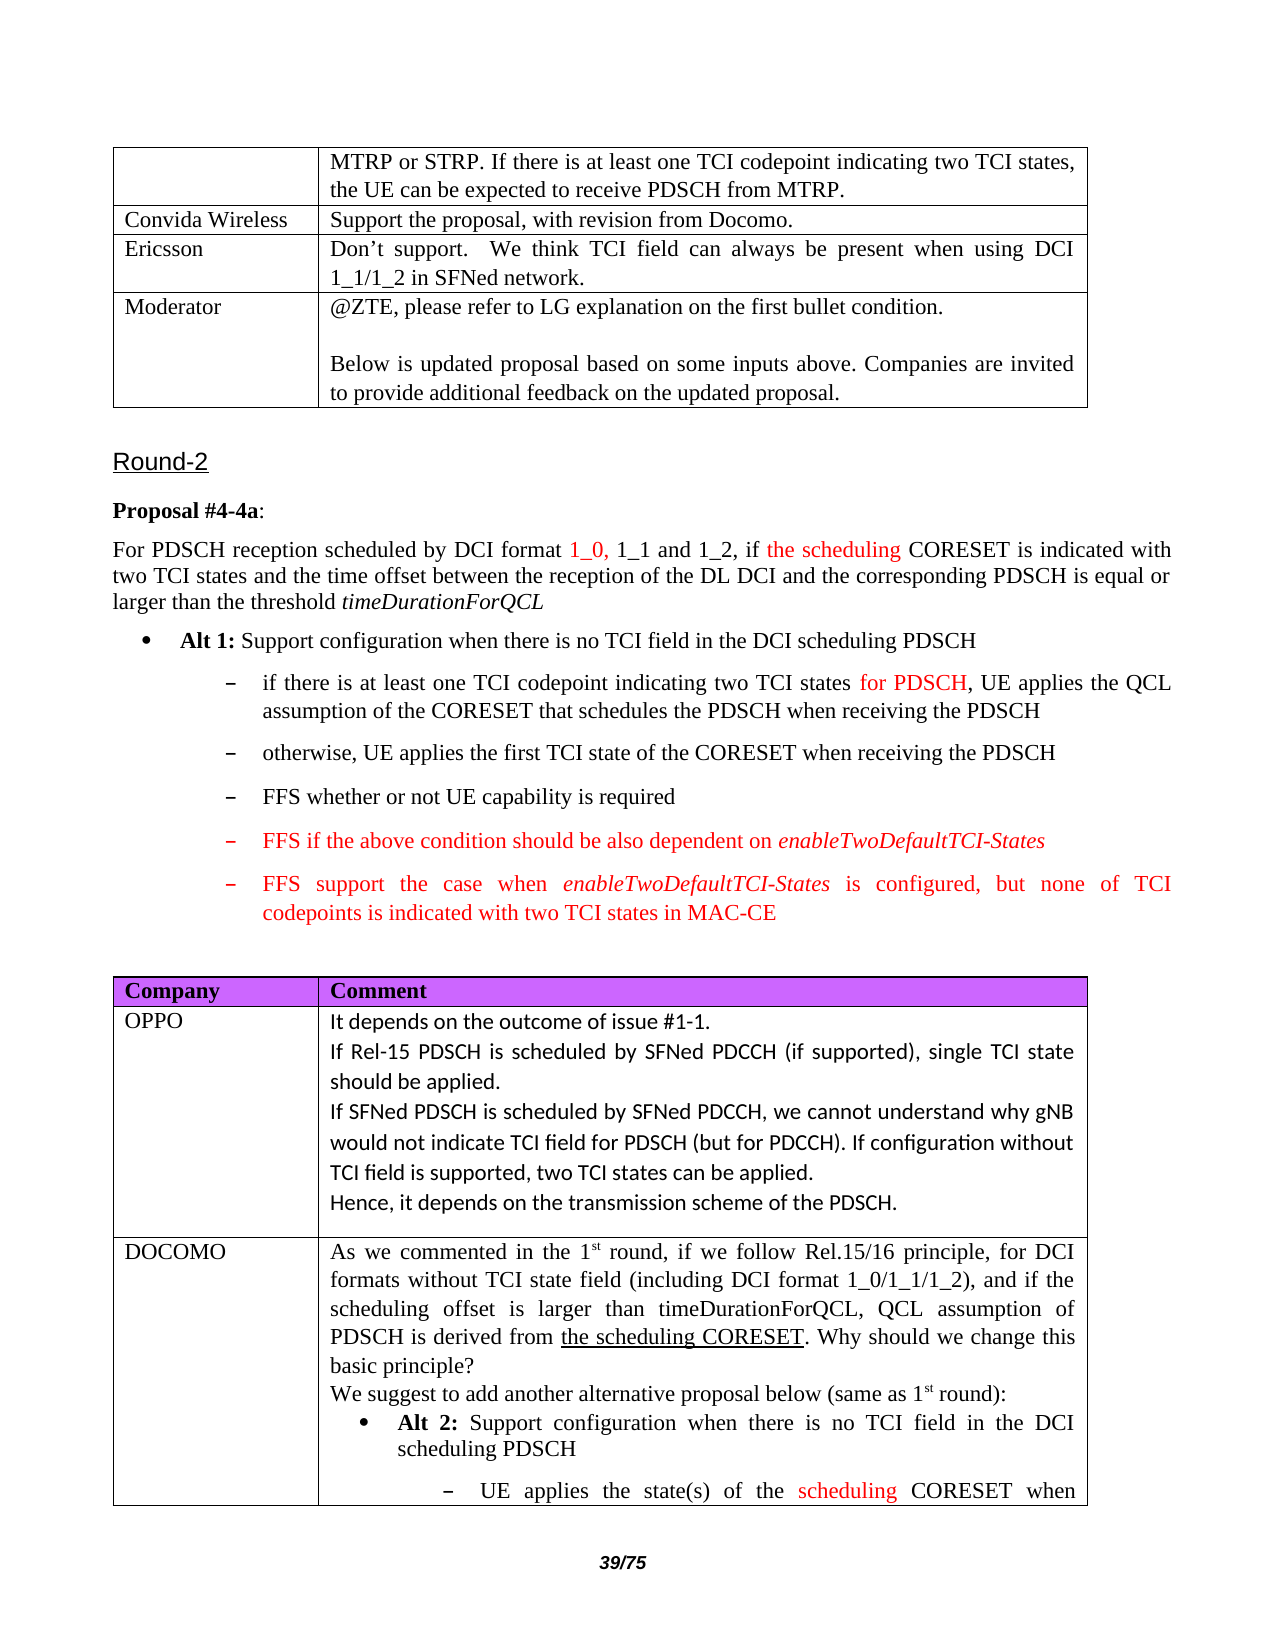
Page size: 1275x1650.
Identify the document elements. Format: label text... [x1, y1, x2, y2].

table_cell Support the proposal, with revision from Docomo. [319, 206, 1087, 234]
table_cell Don’t support. We think TCI field can always be present when using DCI 1_1/1_2 in SFNed network. [319, 235, 1087, 292]
list FFS if the above condition should be also dependent on enableTwoDefaultTCI-States [225, 824, 1172, 855]
list FFS whether or not UE capability is required [225, 780, 1172, 811]
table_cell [319, 1238, 1087, 1505]
subtitle Round-2 [112, 447, 1172, 476]
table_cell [319, 148, 1087, 205]
table_cell It depends on the outcome of issue #1-1. If Rel-15 PDSCH is scheduled by SFNed PDCCH (if supported), single TCI state should be applied. If SFNed PDSCH is scheduled by SFNed PDCCH, we cannot understand why gNB would not indicate TCI field for PDSCH (but for PDCCH). If configuration without TCI field is supported, two TCI states can be applied. Hence, it depends on the transmission scheme of the PDSCH. [319, 1007, 1087, 1237]
text Proposal #4-4a: [112, 497, 1172, 523]
list otherwise, UE applies the first TCI state of the CORESET when receiving the PDSCH [225, 736, 1172, 767]
list if there is at least one TCI codepoint indicating two TCI states for PDSCH, UE applies the QCL assumption of the CORESET that schedules the PDSCH when receiving the PDSCH [225, 666, 1172, 724]
table_cell OPPO [114, 1007, 318, 1237]
list Alt 1: Support configuration when there is no TCI field in the DCI scheduling PDSCH [142, 627, 1172, 653]
table_cell Ericsson [114, 235, 318, 292]
table_cell Convida Wireless [114, 206, 318, 234]
table_cell DOCOMO [114, 1238, 318, 1505]
list FFS support the case when enableTwoDefaultTCI-States is configured, but none of TCI codepoints is indicated with two TCI states in MAC-CE [225, 867, 1172, 925]
table_header Company [114, 978, 318, 1006]
table_cell @ZTE, please refer to LG explanation on the first bullet condition. Below is updated proposal based on some inputs above. Companies are invited to provide additional feedback on the updated proposal. [319, 293, 1087, 407]
table_header Comment [319, 978, 1087, 1006]
list For PDSCH reception scheduled by DCI format 1_0, 1_1 and 1_2, if the scheduling CORESET is indicated with two TCI states and the time offset between the reception of the DL DCI and the corresponding PDSCH is equal or larger than the threshold timeDurationForQCL [112, 536, 1172, 615]
table_cell Moderator [114, 293, 318, 407]
table_cell LG [114, 148, 318, 205]
